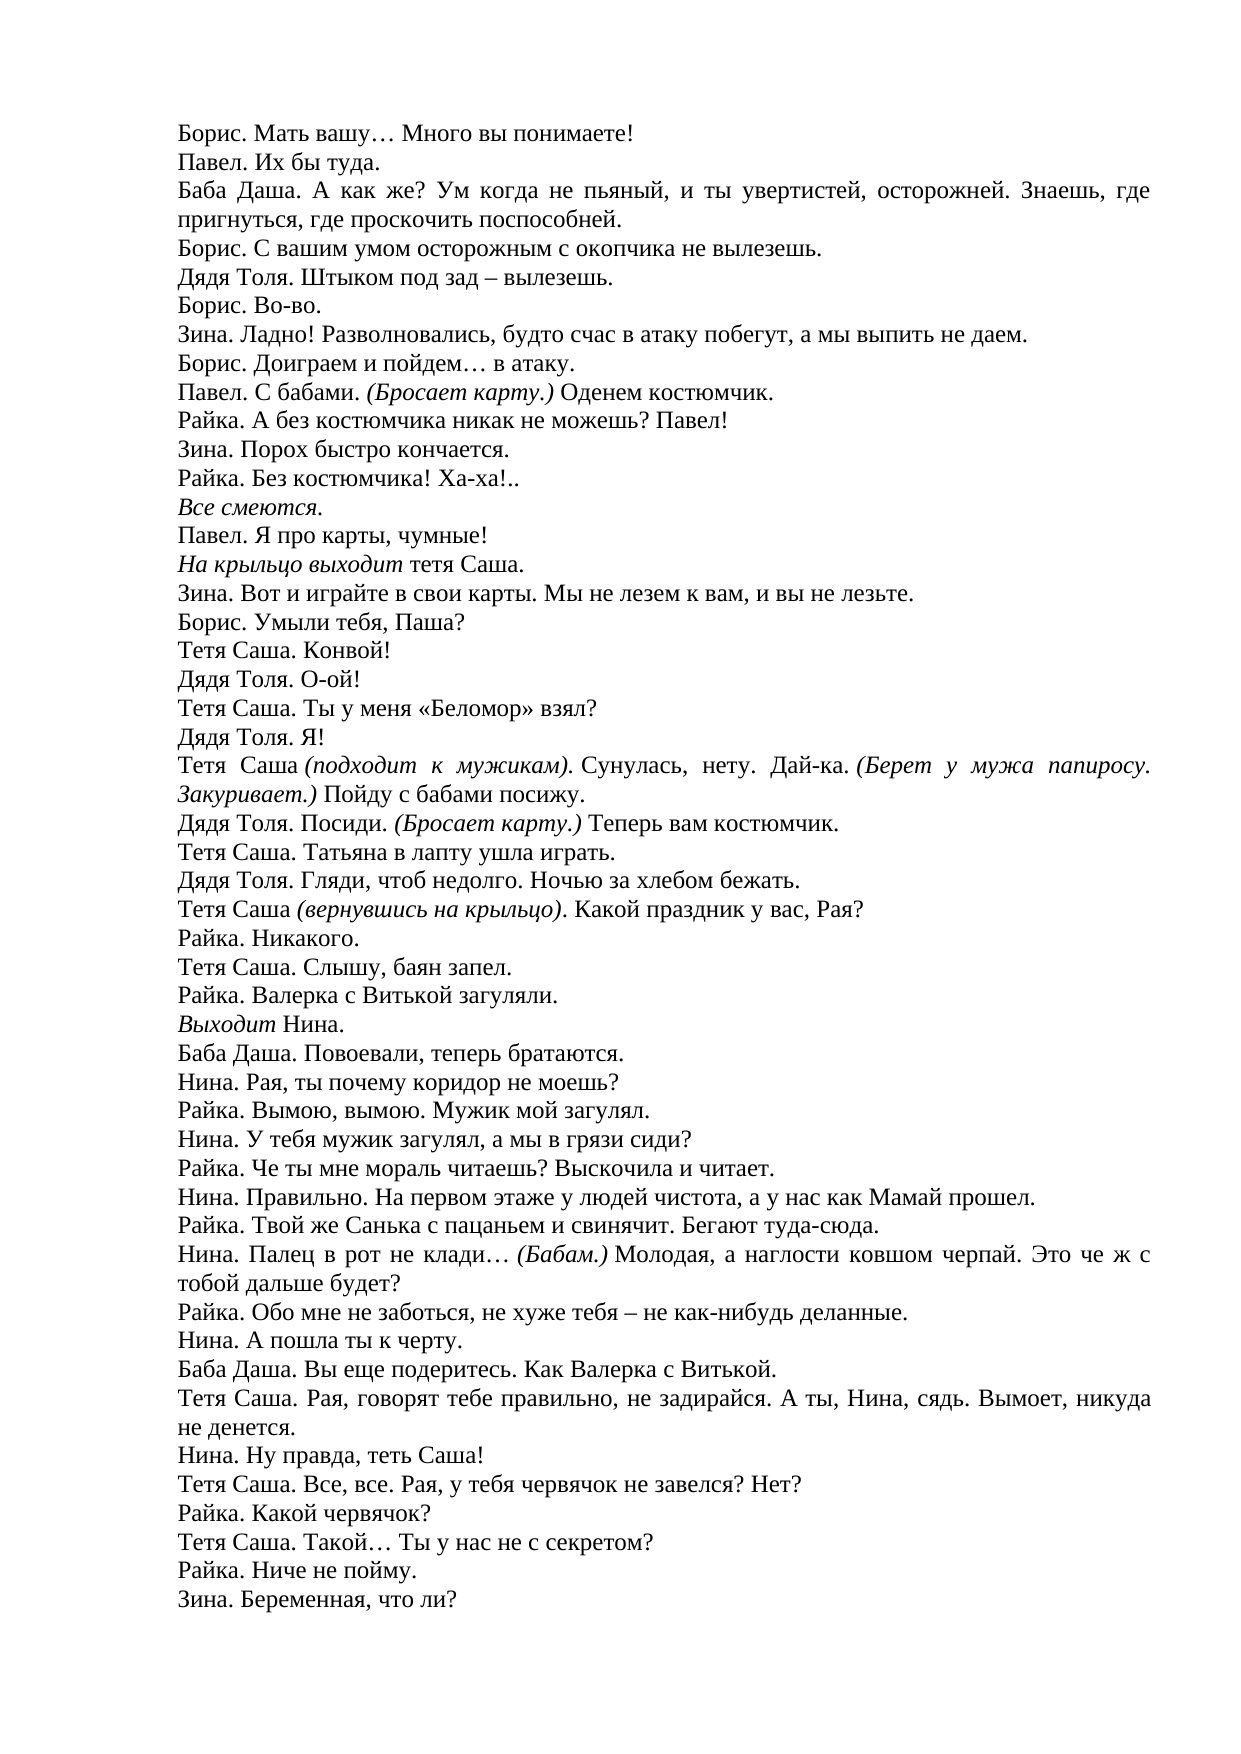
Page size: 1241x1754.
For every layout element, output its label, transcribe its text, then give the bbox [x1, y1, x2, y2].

text Зина. Порох быстро кончается. [177, 434, 1152, 463]
text Райка. Твой же Санька с пацаньем и свинячит. Бегают туда-сюда. [177, 1211, 1152, 1239]
text Борис. Доиграем и пойдем… в атаку. [177, 348, 1152, 377]
text Баба Даша. Повоевали, теперь братаются. [177, 1038, 1152, 1067]
text Райка. Вымою, вымою. Мужик мой загулял. [177, 1096, 1152, 1124]
text Райка. Ниче не пойму. [177, 1556, 1152, 1584]
text Борис. Во-во. [177, 291, 1152, 319]
text Нина. А пошла ты к черту. [177, 1326, 1152, 1354]
text Тетя Саша. Рая, говорят тебе правильно, не задирайся. А ты, Нина, сядь. Вымоет, никуда не денется. [177, 1383, 1152, 1441]
text Павел. Я про карты, чумные! [177, 521, 1152, 549]
text Тетя Саша. Слышу, баян запел. [177, 952, 1152, 981]
text Нина. Палец в рот не клади… (Бабам.) Молодая, а наглости ковшом черпай. Это че ж с тобой дальше будет? [177, 1239, 1152, 1297]
text Все смеются. [177, 492, 1152, 521]
text Борис. Умыли тебя, Паша? [177, 607, 1152, 636]
text Тетя Саша. Конвой! [177, 636, 1152, 664]
text Райка. Че ты мне мораль читаешь? Выскочила и читает. [177, 1153, 1152, 1182]
text Райка. Никакого. [177, 923, 1152, 952]
text Райка. Обо мне не заботься, не хуже тебя – не как-нибудь деланные. [177, 1297, 1152, 1326]
text Нина. Правильно. На первом этаже у людей чистота, а у нас как Мамай прошел. [177, 1182, 1152, 1211]
text Выходит Нина. [177, 1009, 1152, 1038]
text Нина. Рая, ты почему коридор не моешь? [177, 1067, 1152, 1096]
text Тетя Саша. Ты у меня «Беломор» взял? [177, 693, 1152, 722]
text Павел. С бабами. (Бросает карту.) Оденем костюмчик. [177, 377, 1152, 406]
text Райка. Валерка с Витькой загуляли. [177, 981, 1152, 1009]
text Нина. Ну правда, теть Саша! [177, 1441, 1152, 1469]
text Павел. Их бы туда. [177, 147, 1152, 176]
text Дядя Толя. Гляди, чтоб недолго. Ночью за хлебом бежать. [177, 866, 1152, 894]
text Тетя Саша. Такой… Ты у нас не с секретом? [177, 1527, 1152, 1556]
text Тетя Саша. Татьяна в лапту ушла играть. [177, 837, 1152, 866]
text Райка. Без костюмчика! Ха-ха!.. [177, 463, 1152, 492]
text Борис. С вашим умом осторожным с окопчика не вылезешь. [177, 233, 1152, 262]
text Тетя Саша (подходит к мужикам). Сунулась, нету. Дай-ка. (Берет у мужа папиросу. Закуривает.) Пойду с бабами посижу. [177, 751, 1152, 808]
text Дядя Толя. Штыком под зад – вылезешь. [177, 262, 1152, 291]
text Зина. Вот и играйте в свои карты. Мы не лезем к вам, и вы не лезьте. [177, 578, 1152, 607]
text Дядя Толя. Посиди. (Бросает карту.) Теперь вам костюмчик. [177, 808, 1152, 837]
text Зина. Беременная, что ли? [177, 1584, 1152, 1613]
text Райка. А без костюмчика никак не можешь? Павел! [177, 406, 1152, 434]
text Дядя Толя. Я! [177, 722, 1152, 751]
text Баба Даша. А как же? Ум когда не пьяный, и ты увертистей, осторожней. Знаешь, где пригнуться, где проскочить поспособней. [177, 176, 1152, 233]
text Тетя Саша (вернувшись на крыльцо). Какой праздник у вас, Рая? [177, 894, 1152, 923]
text Райка. Какой червячок? [177, 1498, 1152, 1527]
text Баба Даша. Вы еще подеритесь. Как Валерка с Витькой. [177, 1354, 1152, 1383]
text Тетя Саша. Все, все. Рая, у тебя червячок не завелся? Нет? [177, 1469, 1152, 1498]
text На крыльцо выходит тетя Саша. [177, 549, 1152, 578]
text Зина. Ладно! Разволновались, будто счас в атаку побегут, а мы выпить не даем. [177, 319, 1152, 348]
text Борис. Мать вашу… Много вы понимаете! [177, 118, 1152, 147]
text Дядя Толя. О-ой! [177, 664, 1152, 693]
text Нина. У тебя мужик загулял, а мы в грязи сиди? [177, 1124, 1152, 1153]
